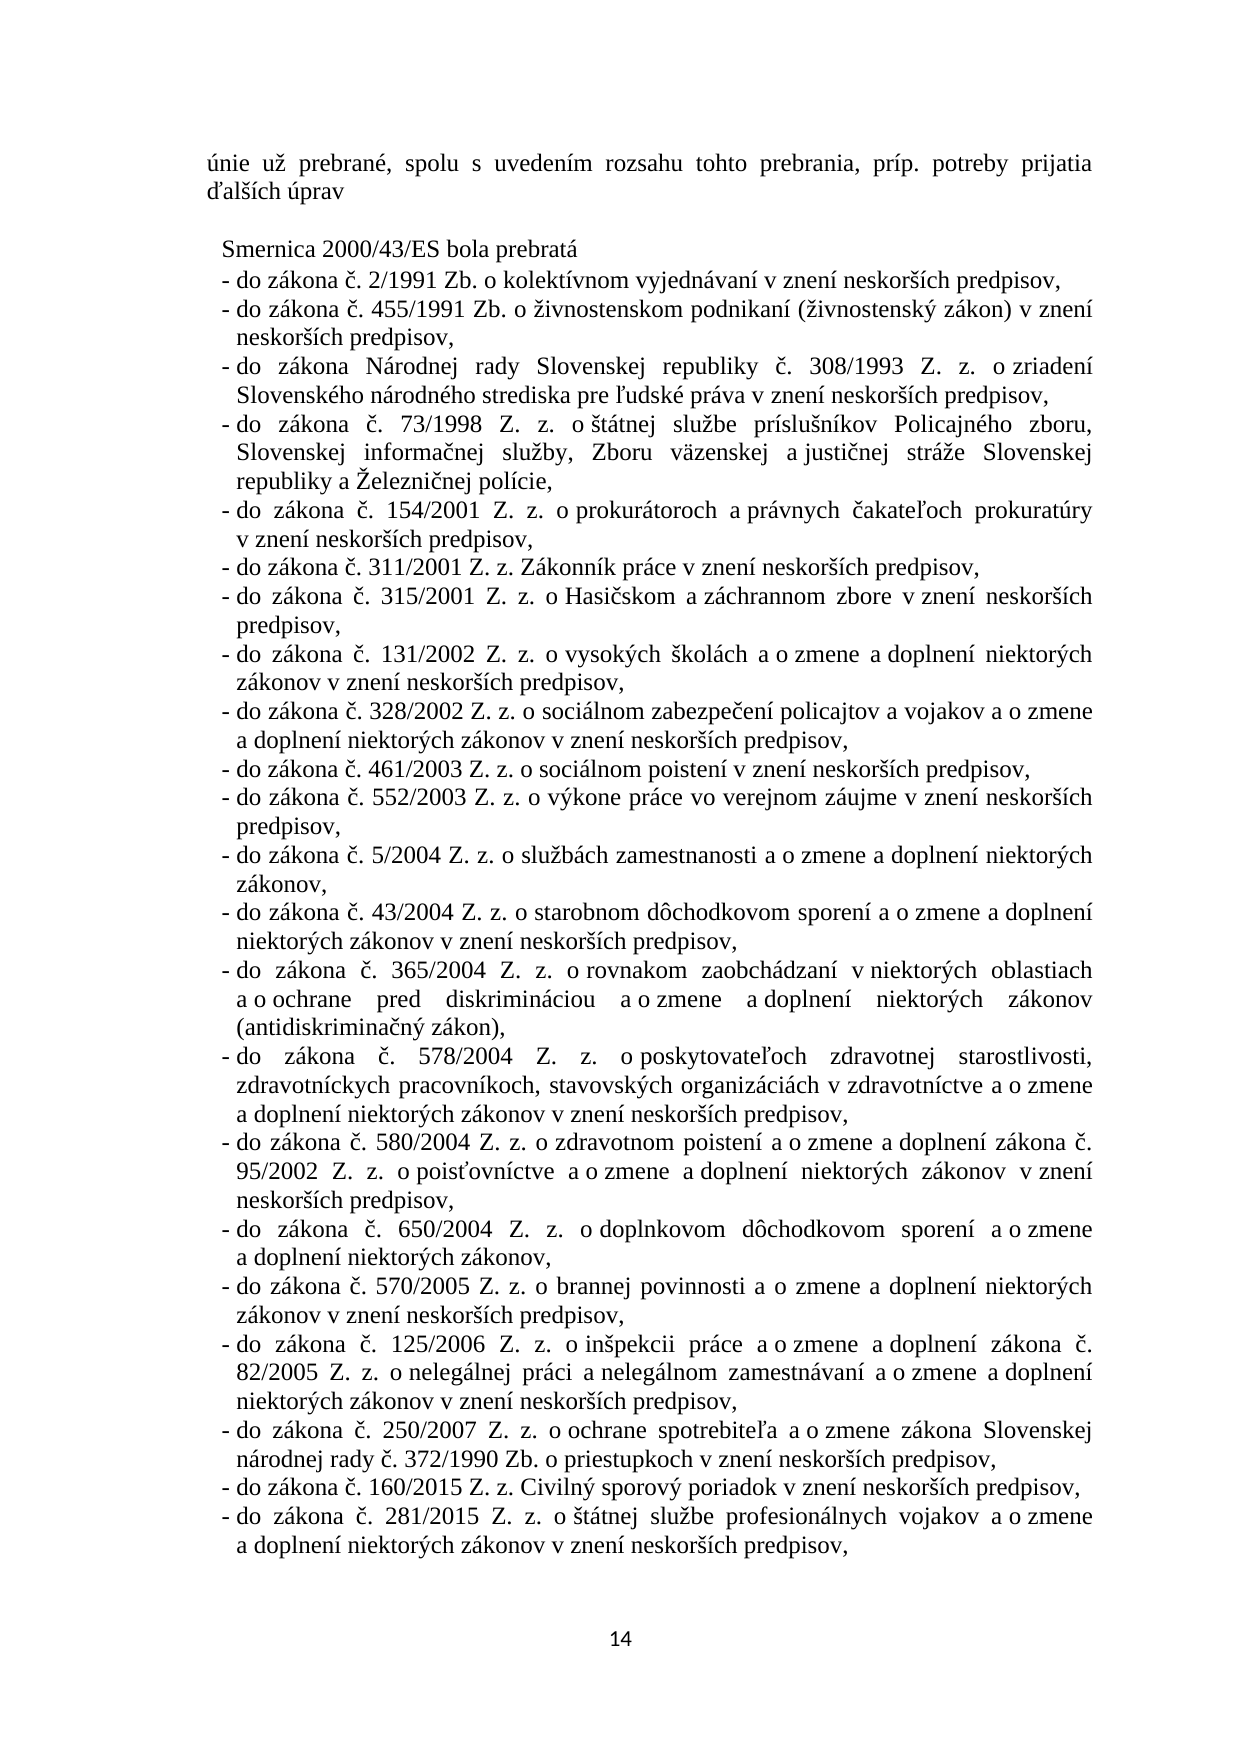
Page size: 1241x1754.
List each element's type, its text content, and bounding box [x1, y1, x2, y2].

list do zákona č. 250/2007 Z. z. o ochrane spotrebiteľa a o zmene zákona Slovenskej národnej rady č. 372/1990 Zb. o priestupkoch v znení neskorších predpisov, [221, 1415, 1093, 1472]
text Smernica 2000/43/ES bola prebratá [221, 234, 1093, 263]
list do zákona č. 455/1991 Zb. o živnostenskom podnikaní (živnostenský zákon) v znení neskorších predpisov, [221, 294, 1093, 351]
list do zákona č. 2/1991 Zb. o kolektívnom vyjednávaní v znení neskorších predpisov, [221, 265, 1093, 294]
list do zákona č. 365/2004 Z. z. o rovnakom zaobchádzaní v niektorých oblastiach a o ochrane pred diskrimináciou a o zmene a doplnení niektorých zákonov (antidiskriminačný zákon), [221, 955, 1093, 1041]
list do zákona č. 552/2003 Z. z. o výkone práce vo verejnom záujme v znení neskorších predpisov, [221, 782, 1093, 840]
list do zákona č. 570/2005 Z. z. o brannej povinnosti a o zmene a doplnení niektorých zákonov v znení neskorších predpisov, [221, 1271, 1093, 1329]
list do zákona č. 281/2015 Z. z. o štátnej službe profesionálnych vojakov a o zmene a doplnení niektorých zákonov v znení neskorších predpisov, [221, 1501, 1093, 1559]
list do zákona č. 328/2002 Z. z. o sociálnom zabezpečení policajtov a vojakov a o zmene a doplnení niektorých zákonov v znení neskorších predpisov, [221, 696, 1093, 754]
list do zákona č. 650/2004 Z. z. o doplnkovom dôchodkovom sporení a o zmene a doplnení niektorých zákonov, [221, 1214, 1093, 1271]
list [177, 148, 1093, 205]
list do zákona č. 315/2001 Z. z. o Hasičskom a záchrannom zbore v znení neskorších predpisov, [221, 581, 1093, 639]
list do zákona č. 125/2006 Z. z. o inšpekcii práce a o zmene a doplnení zákona č. 82/2005 Z. z. o nelegálnej práci a nelegálnom zamestnávaní a o zmene a doplnení niektorých zákonov v znení neskorších predpisov, [221, 1329, 1093, 1415]
list do zákona Národnej rady Slovenskej republiky č. 308/1993 Z. z. o zriadení Slovenského národného strediska pre ľudské práva v znení neskorších predpisov, [221, 351, 1093, 409]
list do zákona č. 580/2004 Z. z. o zdravotnom poistení a o zmene a doplnení zákona č. 95/2002 Z. z. o poisťovníctve a o zmene a doplnení niektorých zákonov v znení neskorších predpisov, [221, 1127, 1093, 1214]
list do zákona č. 73/1998 Z. z. o štátnej službe príslušníkov Policajného zboru, Slovenskej informačnej služby, Zboru väzenskej a justičnej stráže Slovenskej republiky a Železničnej polície, [221, 409, 1093, 495]
list do zákona č. 160/2015 Z. z. Civilný sporový poriadok v znení neskorších predpisov, [221, 1472, 1093, 1501]
list do zákona č. 311/2001 Z. z. Zákonník práce v znení neskorších predpisov, [221, 552, 1093, 581]
list do zákona č. 461/2003 Z. z. o sociálnom poistení v znení neskorších predpisov, [221, 754, 1093, 782]
list do zákona č. 43/2004 Z. z. o starobnom dôchodkovom sporení a o zmene a doplnení niektorých zákonov v znení neskorších predpisov, [221, 897, 1093, 955]
list do zákona č. 131/2002 Z. z. o vysokých školách a o zmene a doplnení niektorých zákonov v znení neskorších predpisov, [221, 639, 1093, 696]
list do zákona č. 578/2004 Z. z. o poskytovateľoch zdravotnej starostlivosti, zdravotníckych pracovníkoch, stavovských organizáciách v zdravotníctve a o zmene a doplnení niektorých zákonov v znení neskorších predpisov, [221, 1041, 1093, 1127]
list do zákona č. 5/2004 Z. z. o službách zamestnanosti a o zmene a doplnení niektorých zákonov, [221, 840, 1093, 897]
list do zákona č. 154/2001 Z. z. o prokurátoroch a právnych čakateľoch prokuratúry v znení neskorších predpisov, [221, 495, 1093, 552]
